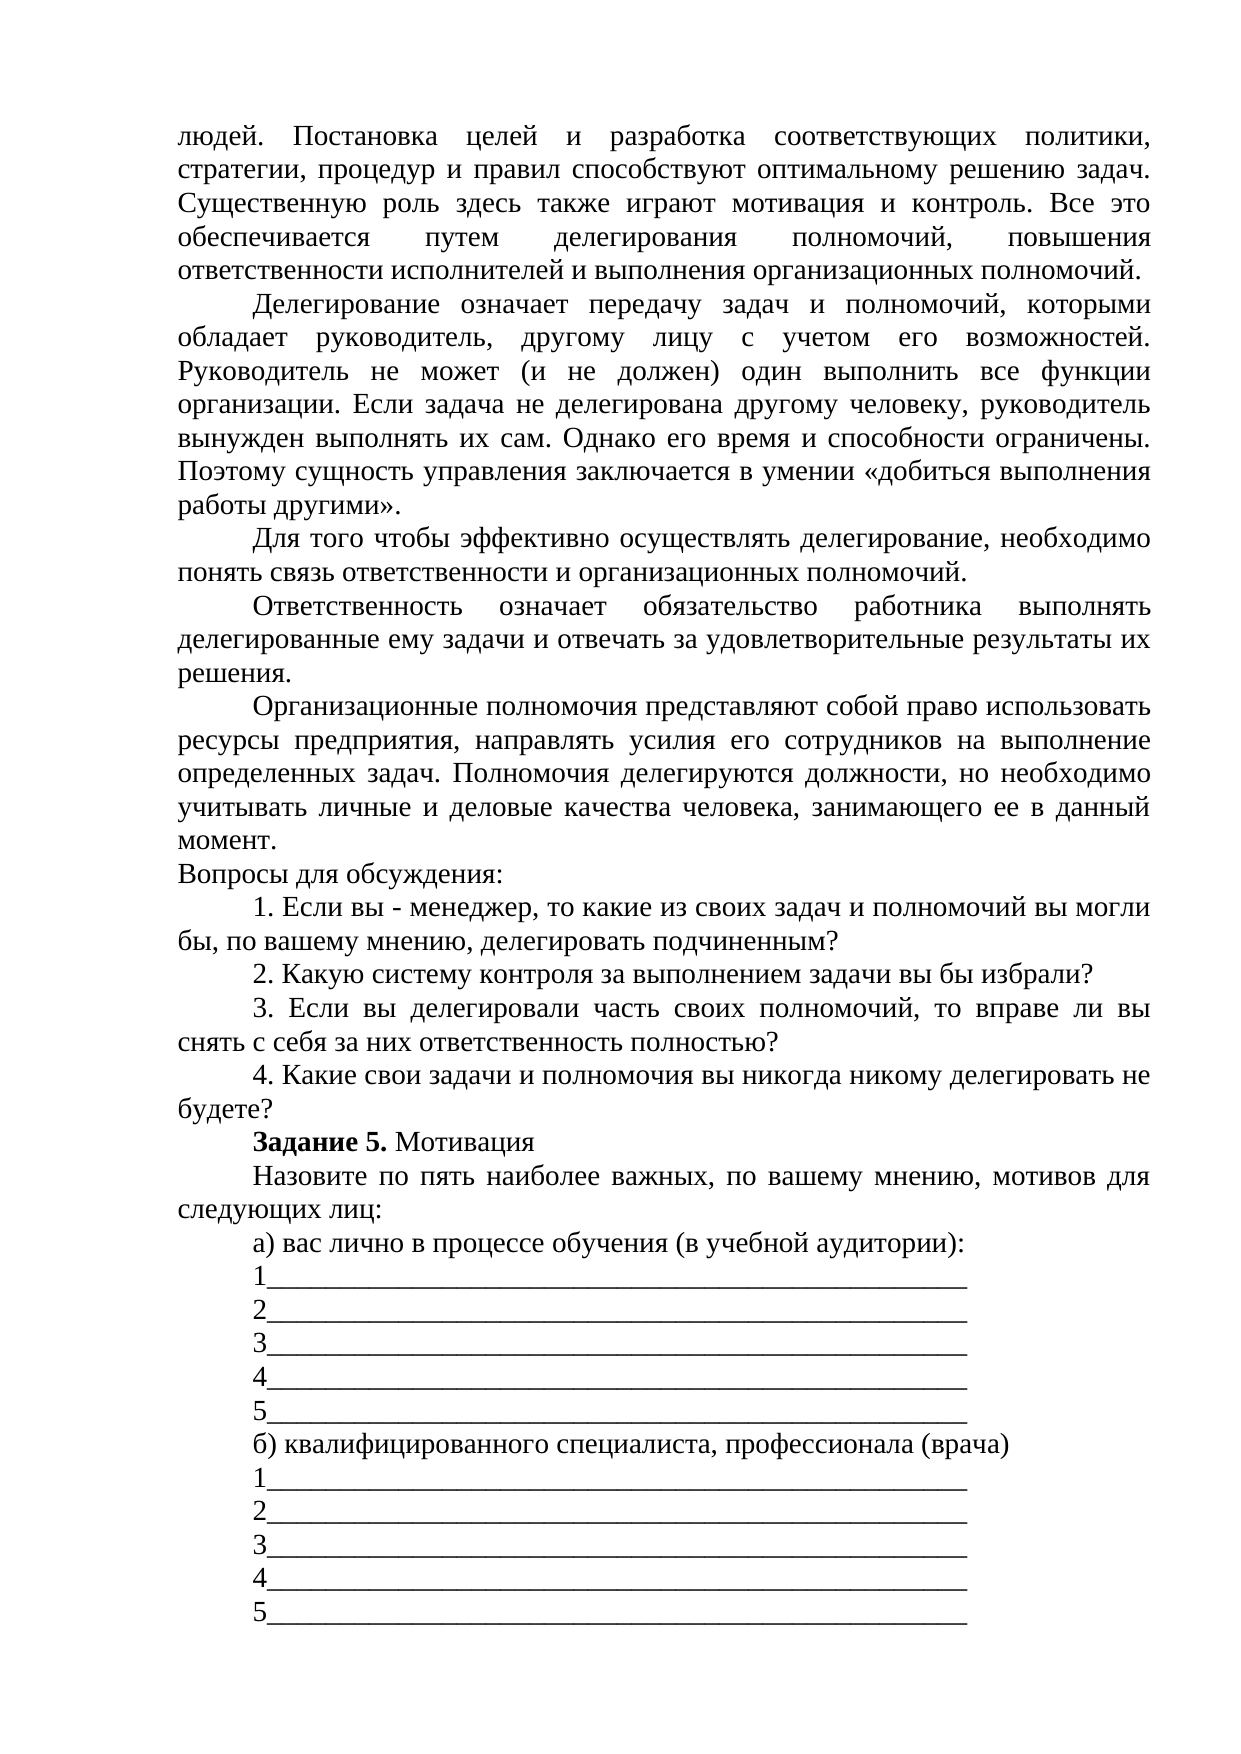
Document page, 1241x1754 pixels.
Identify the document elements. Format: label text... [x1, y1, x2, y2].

text Вопросы для обсуждения: [177, 856, 1152, 889]
text 1________________________________________________ [177, 1460, 1152, 1493]
text 4. Какие свои задачи и полномочия вы никогда никому делегировать не будете? [177, 1057, 1152, 1124]
text Назовите по пять наиболее важных, по вашему мнению, мотивов для следующих лиц: [177, 1158, 1152, 1225]
text б) квалифицированного специалиста, профессионала (врача) [177, 1426, 1152, 1460]
text 2________________________________________________ [177, 1292, 1152, 1326]
text 2. Какую систему контроля за выполнением задачи вы бы избрали? [177, 957, 1152, 990]
text а) вас лично в процессе обучения (в учебной аудитории): [177, 1225, 1152, 1258]
text Задание 5. Мотивация [177, 1124, 1152, 1158]
text 3. Если вы делегировали часть своих полномочий, то вправе ли вы снять с себя за них ответственность полностью? [177, 990, 1152, 1057]
text 3________________________________________________ [177, 1326, 1152, 1359]
text 5________________________________________________ [177, 1393, 1152, 1426]
text Ответственность означает обязательство работника выполнять делегированные ему задачи и отвечать за удовлетворительные результаты их решения. [177, 588, 1152, 688]
text 4________________________________________________ [177, 1359, 1152, 1393]
text Организационные полномочия представляют собой право использовать ресурсы предприятия, направлять усилия его сотрудников на выполнение определенных задач. Полномочия делегируются должности, но необходимо учитывать личные и деловые качества человека, занимающего ее в данный момент. [177, 688, 1152, 856]
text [177, 1527, 1152, 1560]
text 4________________________________________________ [177, 1560, 1152, 1594]
text 1________________________________________________ [177, 1258, 1152, 1292]
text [177, 1493, 1152, 1527]
text 1. Если вы - менеджер, то какие из своих задач и полномочий вы могли бы, по вашему мнению, делегировать подчиненным? [177, 889, 1152, 957]
text Для того чтобы эффективно осуществлять делегирование, необходимо понять связь ответственности и организационных полномочий. [177, 521, 1152, 588]
text 5________________________________________________ [177, 1594, 1152, 1627]
text Делегирование означает передачу задач и полномочий, которыми обладает руководитель, другому лицу с учетом его возможностей. Руководитель не может (и не должен) один выполнить все функции организации. Если задача не делегирована другому человеку, руководитель вынужден выполнять их сам. Однако его время и способности ограничены. Поэтому сущность управления заключается в умении «добиться выполнения работы другими». [177, 286, 1152, 521]
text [177, 118, 1152, 286]
